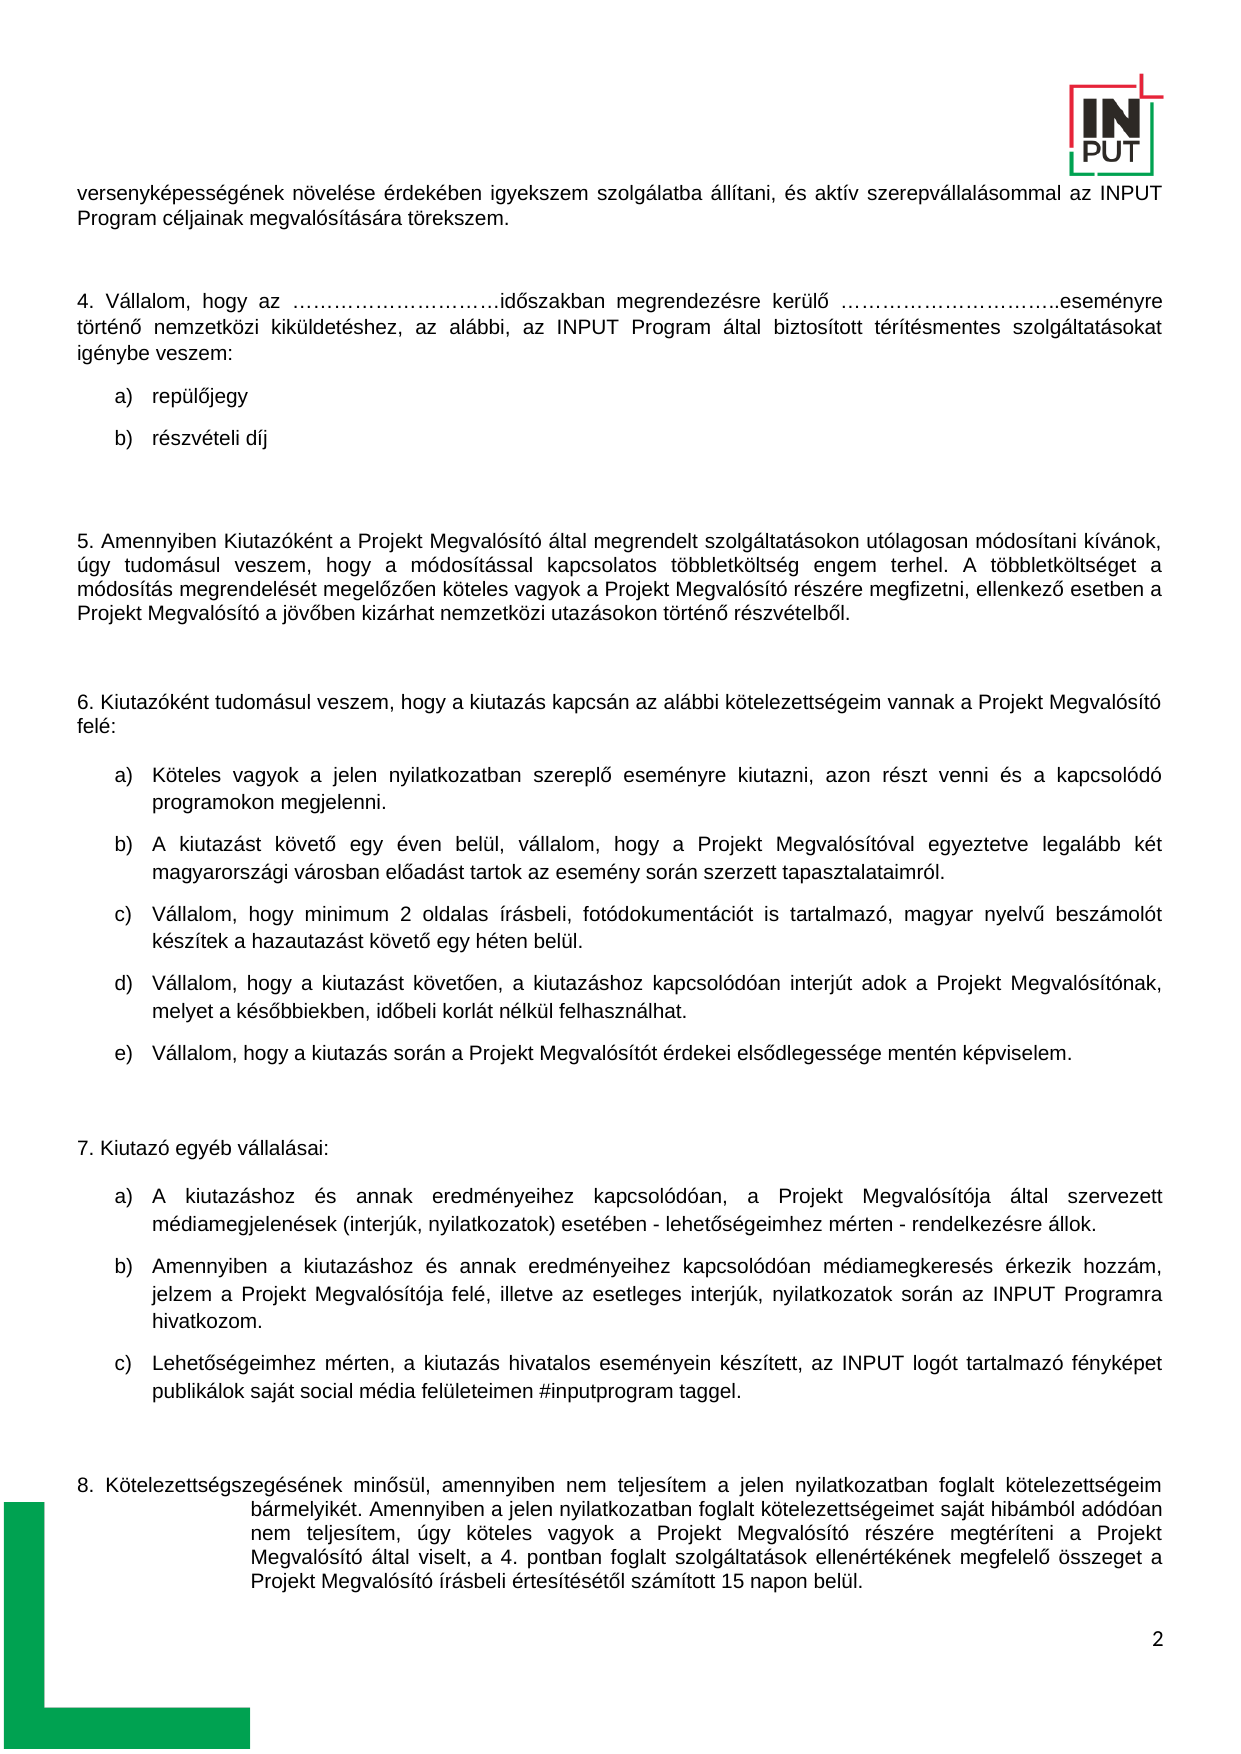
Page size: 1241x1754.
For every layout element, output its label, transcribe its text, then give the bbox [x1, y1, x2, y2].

list A kiutazást követő egy éven belül, vállalom, hogy a Projekt Megvalósítóval egyeztetve legalább két magyarországi városban előadást tartok az esemény során szerzett tapasztalataimról. [114, 832, 1163, 883]
picture [1069, 73, 1164, 176]
list Vállalom, hogy a kiutazás során a Projekt Megvalósítót érdekei elsődlegessége mentén képviselem. [114, 1041, 1163, 1065]
text 7. Kiutazó egyéb vállalásai: [77, 1135, 1163, 1159]
list Köteles vagyok a jelen nyilatkozatban szereplő eseményre kiutazni, azon részt venni és a kapcsolódó programokon megjelenni. [114, 762, 1163, 814]
list részvételi díj [114, 426, 1163, 449]
text 5. Amennyiben Kiutazóként a Projekt Megvalósító által megrendelt szolgáltatásokon utólagosan módosítani kívánok, úgy tudomásul veszem, hogy a módosítással kapcsolatos többletköltség engem terhel. A többletköltséget a módosítás megrendelését megelőzően köteles vagyok a Projekt Megvalósító részére megfizetni, ellenkező esetben a Projekt Megvalósító a jövőben kizárhat nemzetközi utazásokon történő részvételből. [77, 529, 1163, 624]
list Vállalom, hogy a kiutazást követően, a kiutazáshoz kapcsolódóan interjút adok a Projekt Megvalósítónak, melyet a későbbiekben, időbeli korlát nélkül felhasználhat. [114, 971, 1163, 1023]
list repülőjegy [114, 383, 1163, 407]
list A kiutazáshoz és annak eredményeihez kapcsolódóan, a Projekt Megvalósítója által szervezett médiamegjelenések (interjúk, nyilatkozatok) esetében - lehetőségeimhez mérten - rendelkezésre állok. [114, 1184, 1163, 1236]
list Amennyiben a kiutazáshoz és annak eredményeihez kapcsolódóan médiamegkeresés érkezik hozzám, jelzem a Projekt Megvalósítója felé, illetve az esetleges interjúk, nyilatkozatok során az INPUT Programra hivatkozom. [114, 1254, 1163, 1333]
list Vállalom, hogy minimum 2 oldalas írásbeli, fotódokumentációt is tartalmazó, magyar nyelvű beszámolót készítek a hazautazást követő egy héten belül. [114, 902, 1163, 953]
text 8. Kötelezettségszegésének minősül, amennyiben nem teljesítem a jelen nyilatkozatban foglalt kötelezettségeim bármelyikét. Amennyiben a jelen nyilatkozatban foglalt kötelezettségeimet saját hibámból adódóan nem teljesítem, úgy köteles vagyok a Projekt Megvalósító részére megtéríteni a Projekt Megvalósító által viselt, a 4. pontban foglalt szolgáltatások ellenértékének megfelelő összeget a Projekt Megvalósító írásbeli értesítésétől számított 15 napon belül. [77, 1473, 1163, 1593]
list Lehetőségeimhez mérten, a kiutazás hivatalos eseményein készített, az INPUT logót tartalmazó fényképet publikálok saját social média felületeimen #inputprogram taggel. [114, 1351, 1163, 1402]
text 6. Kiutazóként tudomásul veszem, hogy a kiutazás kapcsán az alábbi kötelezettségeim vannak a Projekt Megvalósító felé: [77, 689, 1163, 737]
picture [3, 1502, 251, 1749]
text 4. Vállalom, hogy az …………………………időszakban megrendezésre kerülő …………………………..eseményre történő nemzetközi kiküldetéshez, az alábbi, az INPUT Program által biztosított térítésmentes szolgáltatásokat igénybe veszem: [77, 289, 1163, 365]
